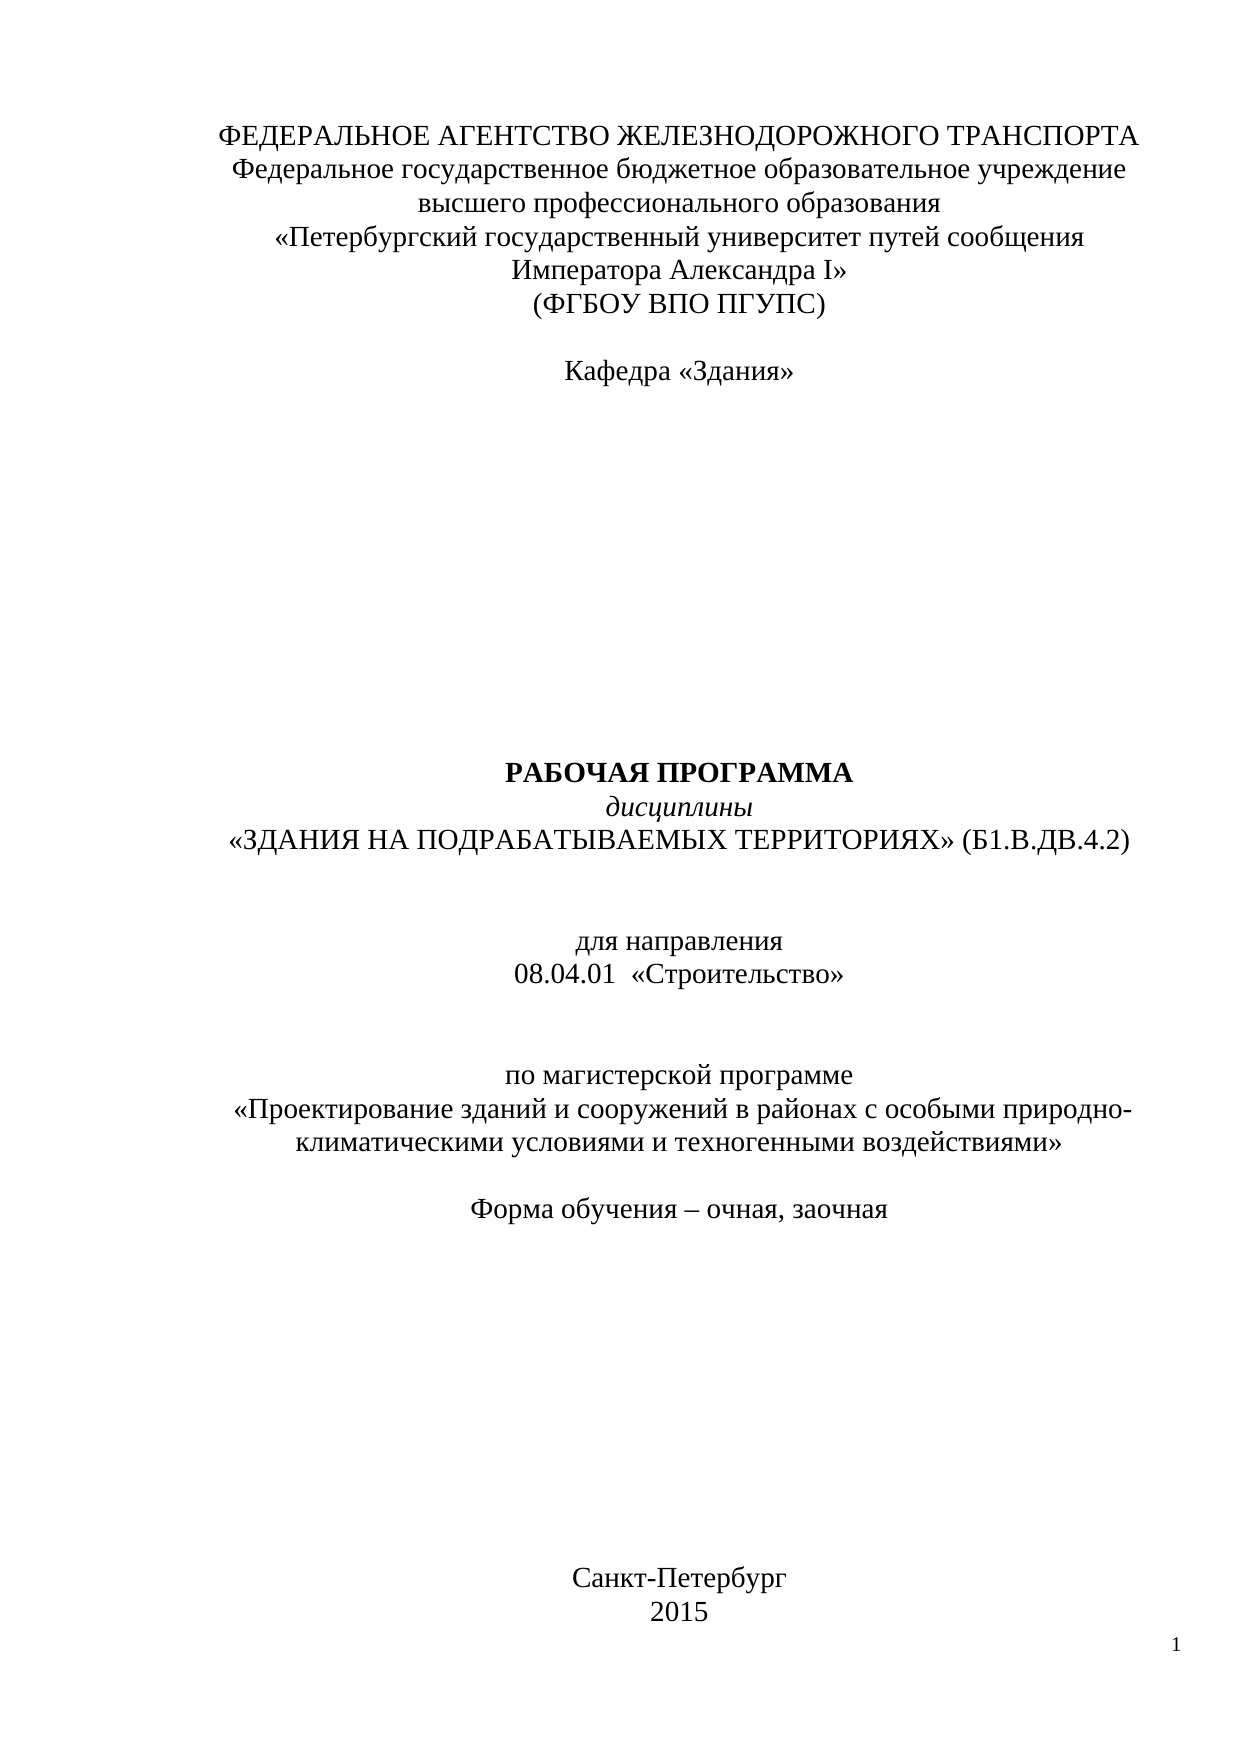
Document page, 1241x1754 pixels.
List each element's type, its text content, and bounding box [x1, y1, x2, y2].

text ФЕДЕРАЛЬНОЕ АГЕНТСТВО ЖЕЛЕЗНОДОРОЖНОГО ТРАНСПОРТА [177, 118, 1181, 152]
text Форма обучения – очная, заочная [177, 1191, 1181, 1225]
text по магистерской программе [177, 1057, 1181, 1091]
text для направления [177, 923, 1181, 957]
text 2015 [177, 1594, 1181, 1627]
text Кафедра «Здания» [177, 353, 1181, 386]
text «Петербургский государственный университет путей сообщения [177, 219, 1181, 252]
text РАБОЧАЯ ПРОГРАММА [177, 755, 1181, 789]
text дисциплины [177, 789, 1181, 822]
text Санкт-Петербург [177, 1560, 1181, 1594]
text Императора Александра I» [177, 252, 1181, 286]
text Федеральное государственное бюджетное образовательное учреждение [177, 152, 1181, 185]
text 08.04.01 «Строительство» [177, 957, 1181, 990]
text «Здания на подрабатываемых территориях» (Б1.В.ДВ.4.2) [177, 822, 1181, 856]
text (ФГБОУ ВПО ПГУПС) [177, 286, 1181, 319]
text «Проектирование зданий и сооружений в районах с особыми природно-климатическими условиями и техногенными воздействиями» [177, 1091, 1181, 1158]
text высшего профессионального образования [177, 185, 1181, 219]
